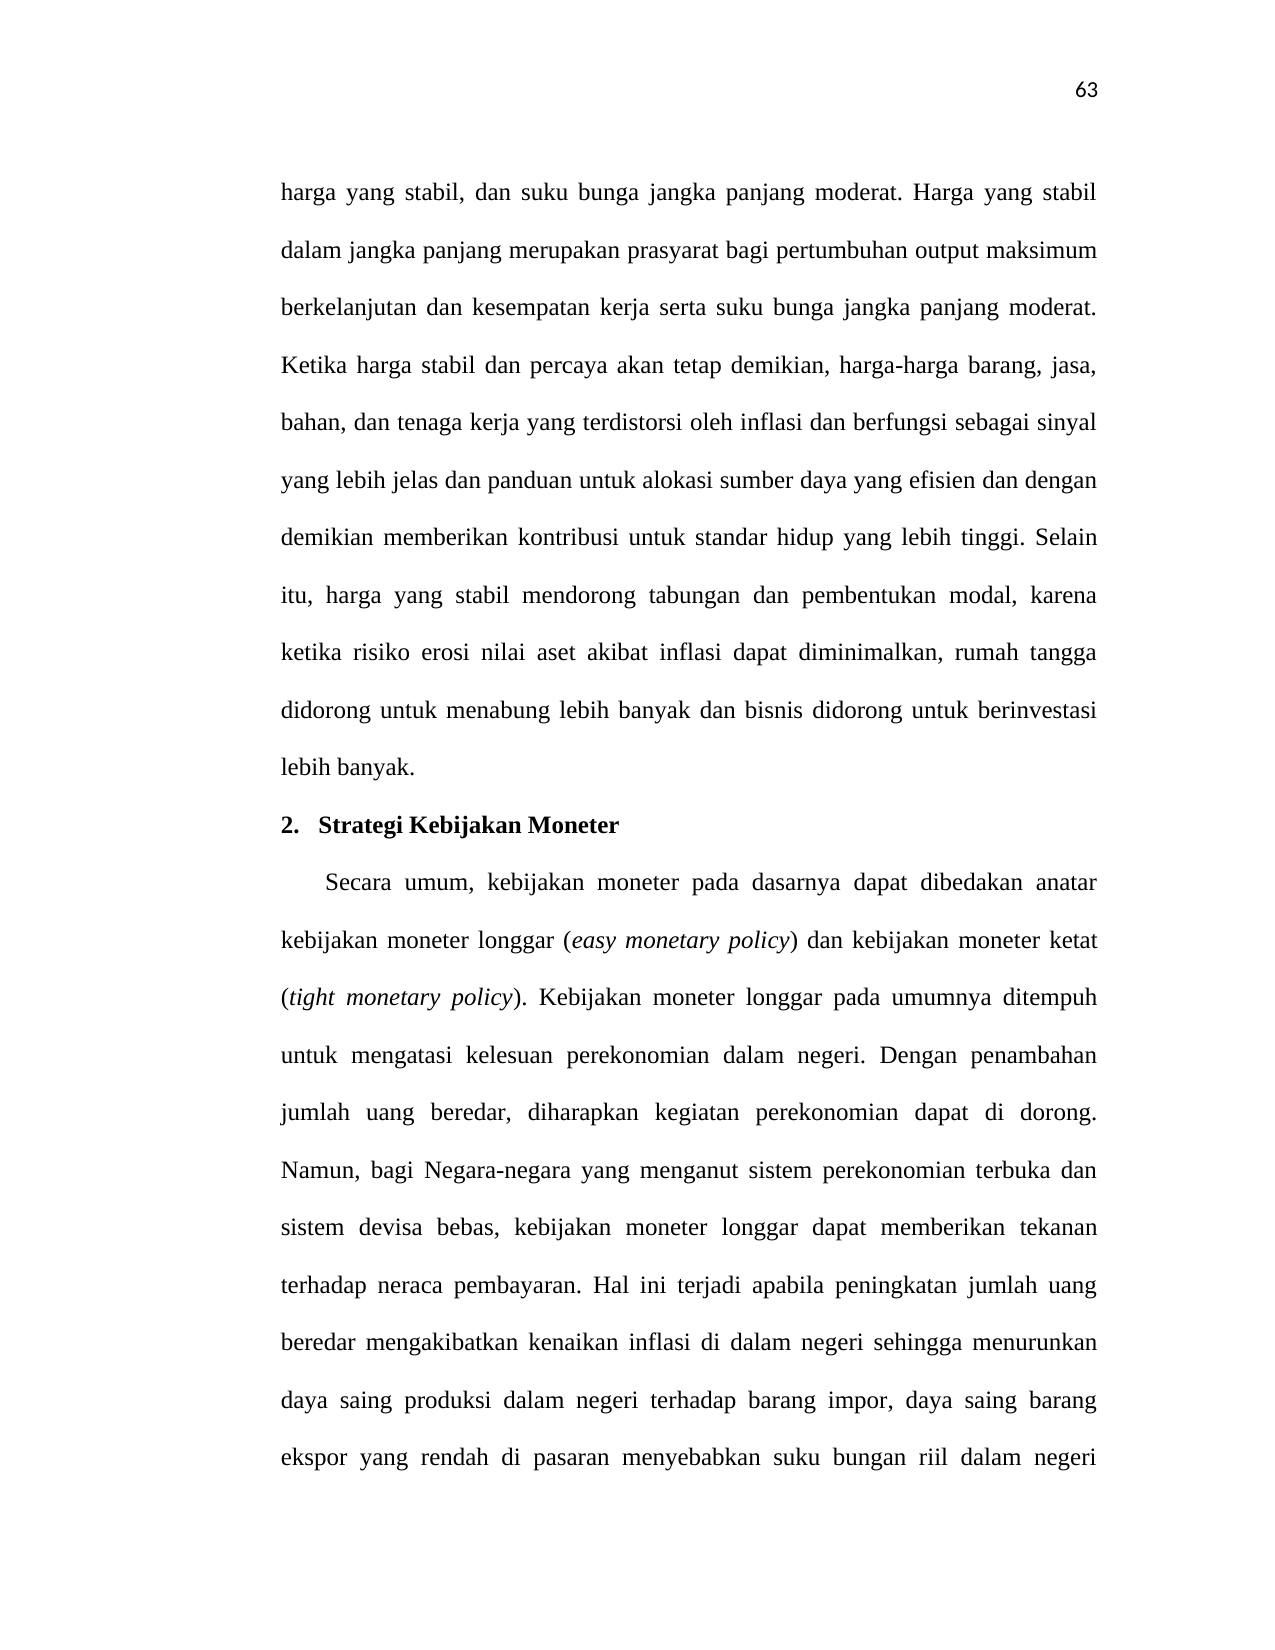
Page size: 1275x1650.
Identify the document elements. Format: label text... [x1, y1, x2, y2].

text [281, 177, 1098, 781]
list Strategi Kebijakan Moneter [281, 810, 1098, 838]
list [281, 867, 1098, 1471]
